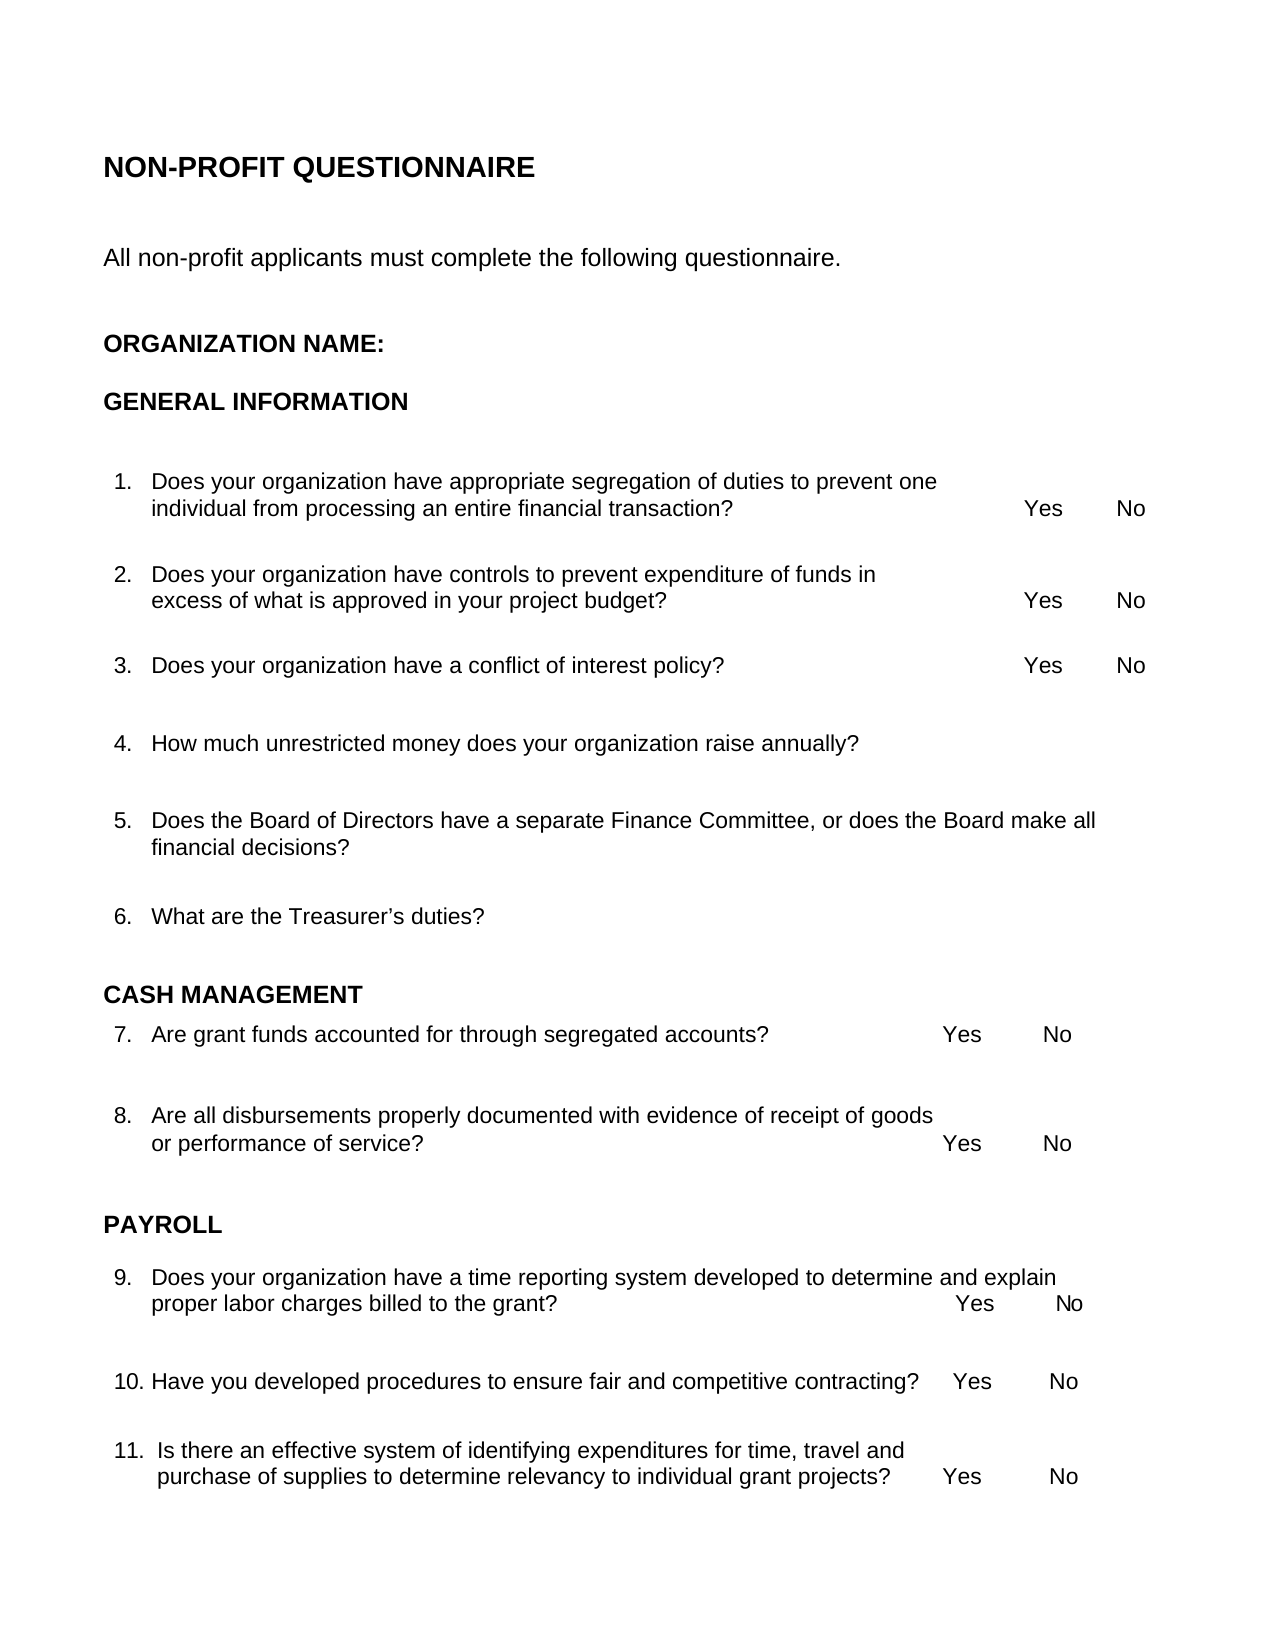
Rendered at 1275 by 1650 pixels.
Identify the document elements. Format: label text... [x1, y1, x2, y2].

text individual from processing an entire financial transaction? Yes No [151, 495, 1162, 521]
text ORGANIZATION NAME: [103, 329, 1162, 358]
list Does your organization have a time reporting system developed to determine and explain proper labor charges billed to the grant? Yes No [113, 1264, 1118, 1316]
list Are all disbursements properly documented with evidence of receipt of goods [113, 1099, 1162, 1130]
list Does your organization have appropriate segregation of duties to prevent one [113, 468, 1162, 495]
list Does your organization have controls to prevent expenditure of funds in [113, 561, 1162, 587]
list Does your organization have a conflict of interest policy? Yes No [113, 652, 1162, 678]
text CASH MANAGEMENT [103, 980, 1162, 1009]
text NON-PROFIT QUESTIONNAIRE [103, 150, 1162, 183]
list What are the Treasurer’s duties? [113, 903, 1162, 929]
list Is there an effective system of identifying expenditures for time, travel and [113, 1437, 1162, 1463]
text All non-profit applicants must complete the following questionnaire. [103, 243, 1162, 272]
text or performance of service? Yes No [151, 1130, 1162, 1156]
text excess of what is approved in your project budget? Yes No [151, 587, 1162, 613]
list How much unrestricted money does your organization raise annually? [113, 729, 1162, 756]
text PAYROLL [103, 1210, 1162, 1239]
list Does the Board of Directors have a separate Finance Committee, or does the Board make all financial decisions? [113, 807, 1146, 860]
text purchase of supplies to determine relevancy to individual grant projects? Yes No [157, 1463, 1162, 1489]
list Are grant funds accounted for through segregated accounts? Yes No [113, 1021, 1162, 1048]
text GENERAL INFORMATION [103, 387, 1162, 415]
list Have you developed procedures to ensure fair and competitive contracting? Yes No [113, 1368, 1162, 1394]
